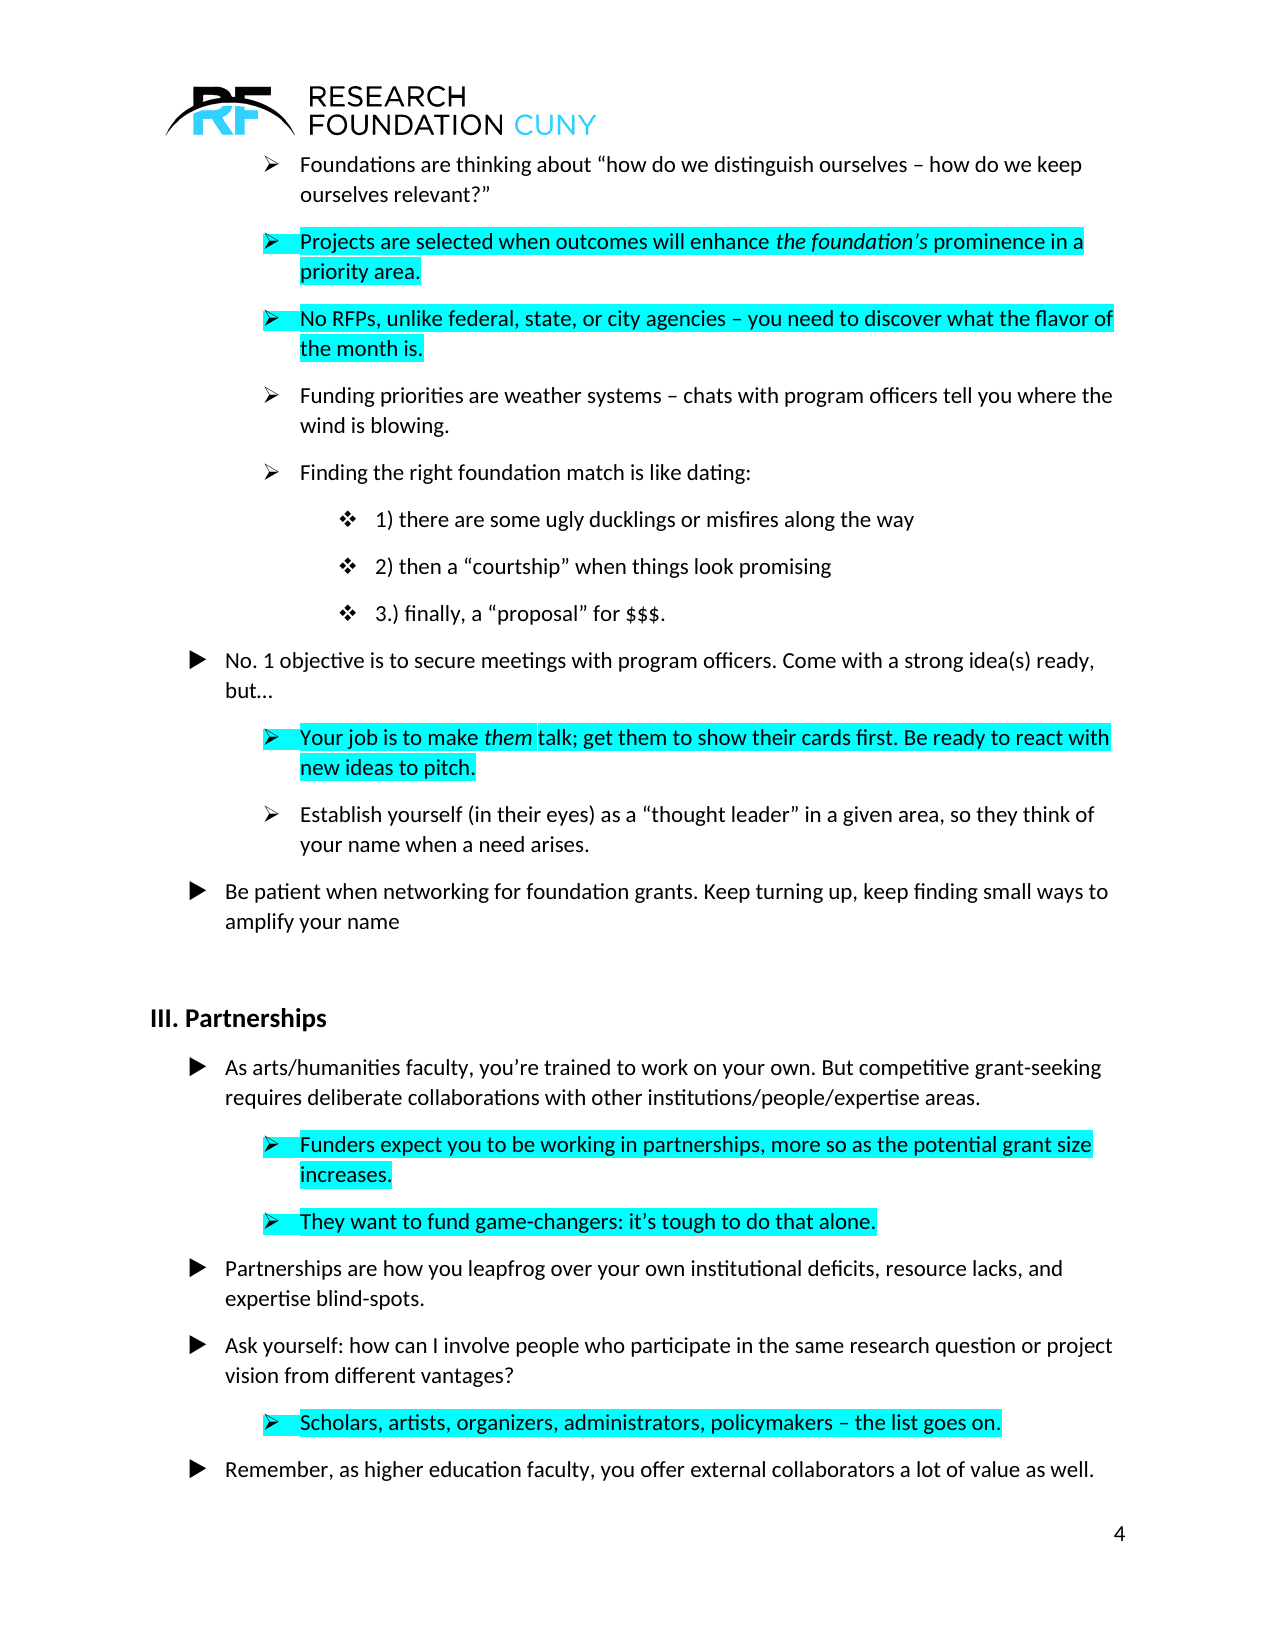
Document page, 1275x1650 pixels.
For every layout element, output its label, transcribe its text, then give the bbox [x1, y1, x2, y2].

list Partnerships are how you leapfrog over your own institutional deficits, resource lacks, and expertise blind-spots. [187, 1254, 1125, 1313]
list Scholars, artists, organizers, administrators, policymakers – the list goes on. [262, 1408, 1125, 1437]
list No. 1 objective is to secure meetings with program officers. Come with a strong idea(s) ready, but… [187, 646, 1125, 704]
list As arts/humanities faculty, you’re trained to work on your own. But competitive grant-seeking requires deliberate collaborations with other institutions/people/expertise areas. [187, 1053, 1125, 1112]
list Finding the right foundation match is like dating: [262, 458, 1125, 486]
list 1) there are some ugly ducklings or misfires along the way [337, 505, 1125, 533]
text III. Partnerships [150, 1001, 1125, 1034]
list Be patient when networking for foundation grants. Keep turning up, keep finding small ways to amplify your name [187, 877, 1125, 935]
list No RFPs, unlike federal, state, or city agencies – you need to discover what the flavor of the month is. [262, 304, 1125, 362]
list Establish yourself (in their eyes) as a “thought leader” in a given area, so they think of your name when a need arises. [262, 800, 1125, 858]
list Funders expect you to be working in partnerships, more so as the potential grant size increases. [262, 1130, 1125, 1189]
list Funding priorities are weather systems – chats with program officers tell you where the wind is blowing. [262, 381, 1125, 439]
list They want to fund game-changers: it’s tough to do that alone. [262, 1207, 1125, 1236]
list 3.) finally, a “proposal” for $$$. [337, 599, 1125, 627]
list Projects are selected when outcomes will enhance the foundation’s prominence in a priority area. [262, 227, 1125, 285]
list 2) then a “courtship” when things look promising [337, 552, 1125, 580]
list Foundations are thinking about “how do we distinguish ourselves – how do we keep ourselves relevant?” [262, 150, 1125, 208]
picture [150, 75, 600, 144]
list Remember, as higher education faculty, you offer external collaborators a lot of value as well. [187, 1455, 1125, 1483]
list Your job is to make them talk; get them to show their cards first. Be ready to react with new ideas to pitch. [262, 723, 1125, 781]
list Ask yourself: how can I involve people who participate in the same research question or project vision from different vantages? [187, 1331, 1125, 1390]
